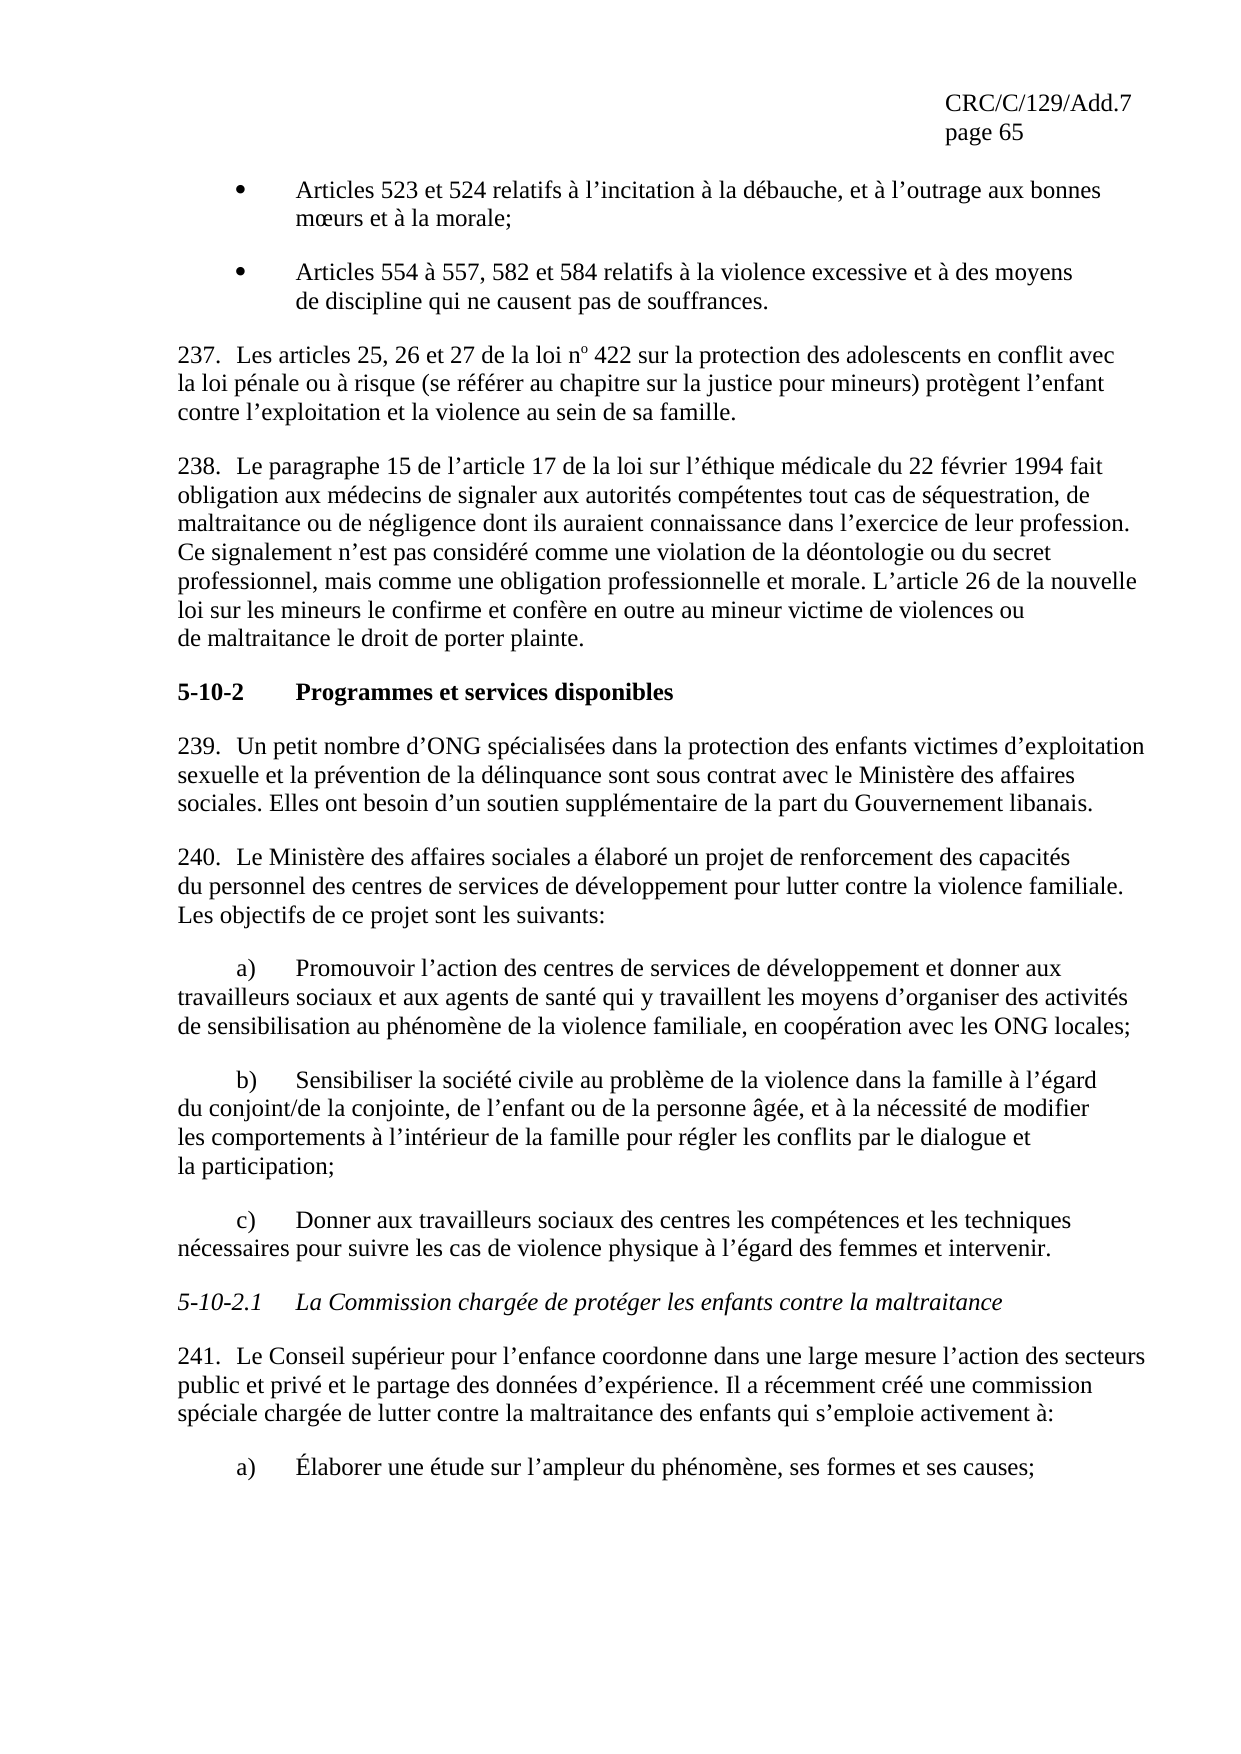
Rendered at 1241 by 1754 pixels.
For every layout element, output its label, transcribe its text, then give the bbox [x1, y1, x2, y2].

text 240. Le Ministère des affaires sociales a élaboré un projet de renforcement des capacités du personnel des centres de services de développement pour lutter contre la violence familiale. Les objectifs de ce projet sont les suivants: [177, 842, 1152, 928]
text c) Donner aux travailleurs sociaux des centres les compétences et les techniques nécessaires pour suivre les cas de violence physique à l’égard des femmes et intervenir. [177, 1205, 1152, 1262]
text 5-10-2 Programmes et services disponibles [177, 677, 1152, 706]
text 239. Un petit nombre d’ONG spécialisées dans la protection des enfants victimes d’exploitation sexuelle et la prévention de la délinquance sont sous contrat avec le Ministère des affaires sociales. Elles ont besoin d’un soutien supplémentaire de la part du Gouvernement libanais. [177, 731, 1152, 817]
text a) Promouvoir l’action des centres de services de développement et donner aux travailleurs sociaux et aux agents de santé qui y travaillent les moyens d’organiser des activités de sensibilisation au phénomène de la violence familiale, en coopération avec les ONG locales; [177, 953, 1152, 1040]
text b) Sensibiliser la société civile au problème de la violence dans la famille à l’égard du conjoint/de la conjointe, de l’enfant ou de la personne âgée, et à la nécessité de modifier les comportements à l’intérieur de la famille pour régler les conflits par le dialogue et la participation; [177, 1065, 1152, 1180]
text 237. Les articles 25, 26 et 27 de la loi no 422 sur la protection des adolescents en conflit avec la loi pénale ou à risque (se référer au chapitre sur la justice pour mineurs) protègent l’enfant contre l’exploitation et la violence au sein de sa famille. [177, 340, 1152, 426]
text 238. Le paragraphe 15 de l’article 17 de la loi sur l’éthique médicale du 22 février 1994 fait obligation aux médecins de signaler aux autorités compétentes tout cas de séquestration, de maltraitance ou de négligence dont ils auraient connaissance dans l’exercice de leur profession. Ce signalement n’est pas considéré comme une violation de la déontologie ou du secret professionnel, mais comme une obligation professionnelle et morale. L’article 26 de la nouvelle loi sur les mineurs le confirme et confère en outre au mineur victime de violences ou de maltraitance le droit de porter plainte. [177, 451, 1152, 652]
text 5-10-2.1 La Commission chargée de protéger les enfants contre la maltraitance [177, 1287, 1152, 1316]
text 241. Le Conseil supérieur pour l’enfance coordonne dans une large mesure l’action des secteurs public et privé et le partage des données d’expérience. Il a récemment créé une commission spéciale chargée de lutter contre la maltraitance des enfants qui s’emploie activement à: [177, 1341, 1152, 1427]
list Articles 523 et 524 relatifs à l’incitation à la débauche, et à l’outrage aux bonnes mœurs et à la morale; [236, 175, 1152, 232]
list Articles 554 à 557, 582 et 584 relatifs à la violence excessive et à des moyens de discipline qui ne causent pas de souffrances. [236, 257, 1152, 315]
text a) Élaborer une étude sur l’ampleur du phénomène, ses formes et ses causes; [177, 1452, 1152, 1481]
